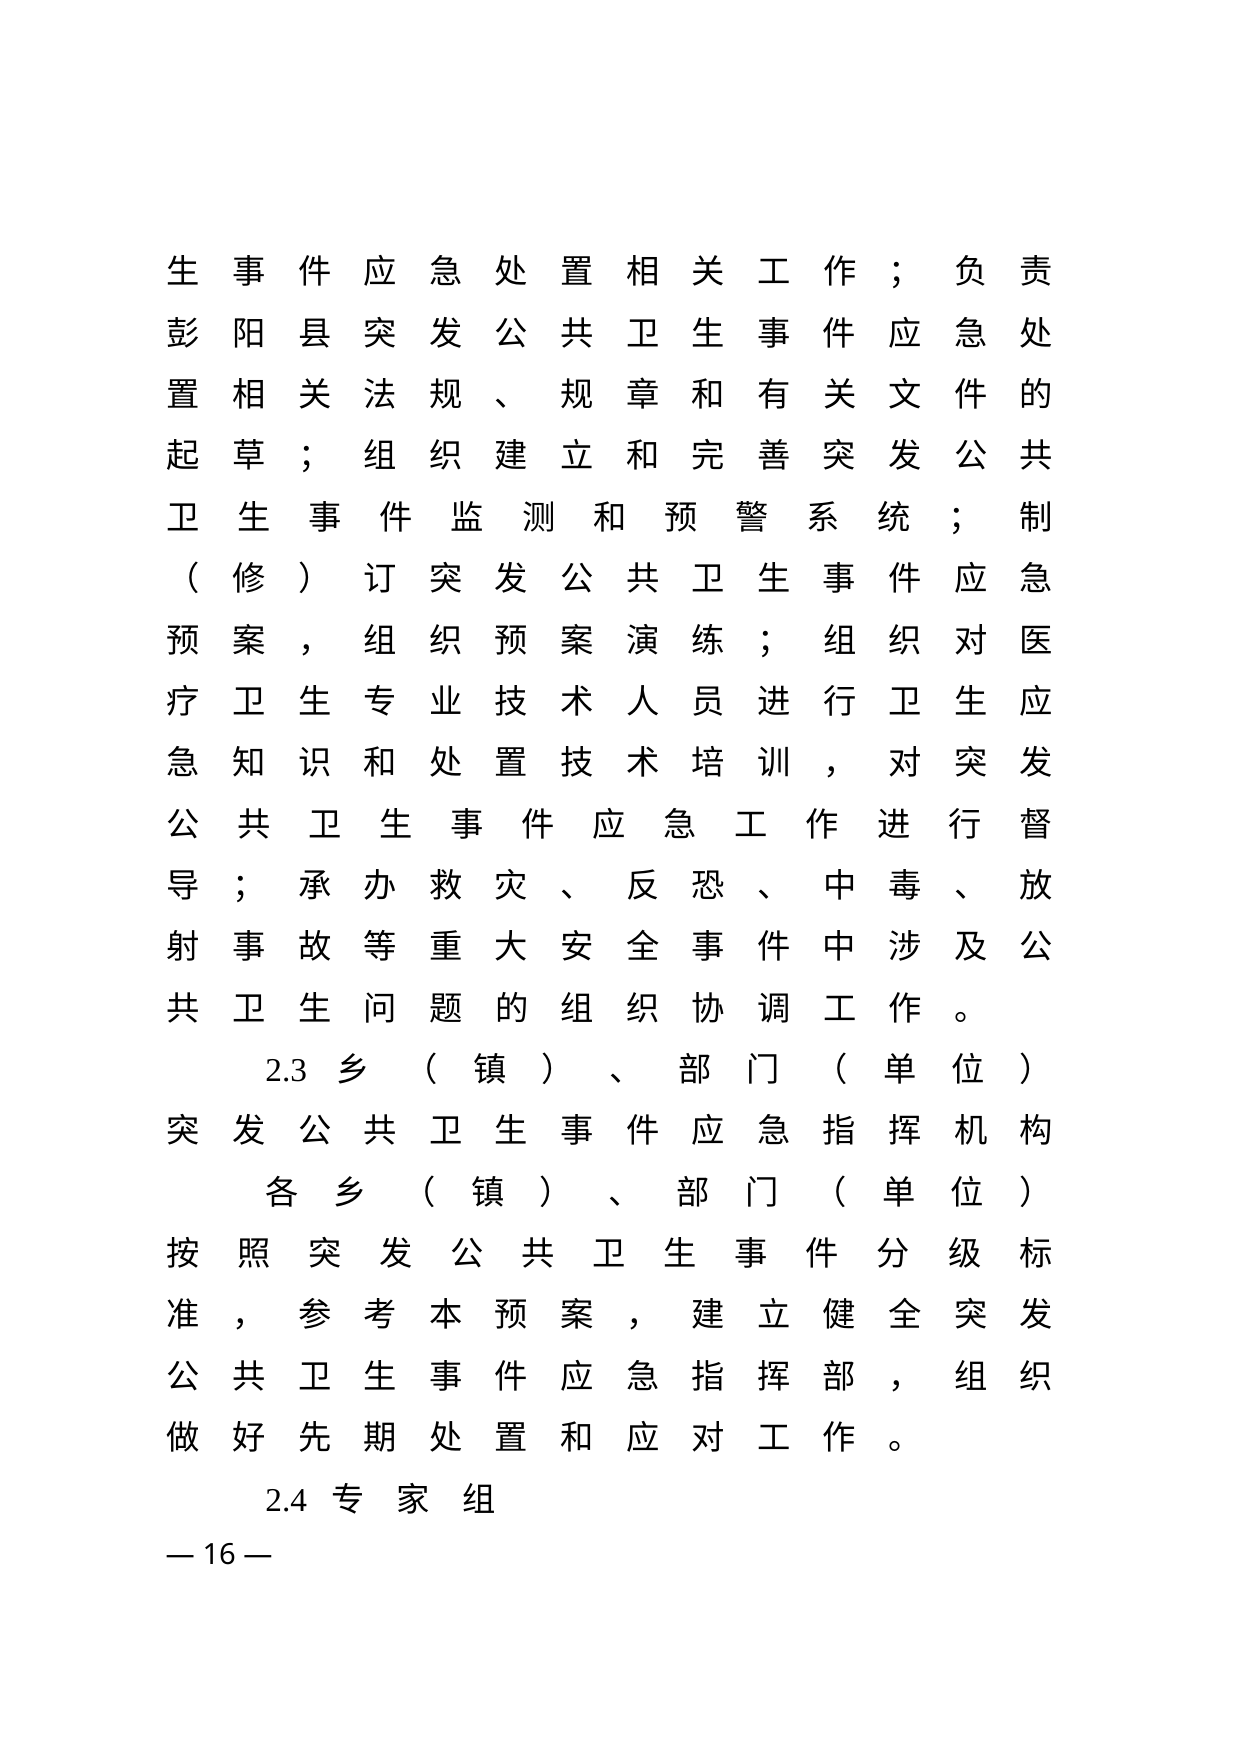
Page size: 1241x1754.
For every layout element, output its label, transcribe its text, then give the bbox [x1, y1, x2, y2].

text 2.3 乡（镇）、部门（单位）突发公共卫生事件应急指挥机构 [167, 1036, 1085, 1159]
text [167, 239, 1085, 1036]
text 2.4 专家组 [167, 1466, 1085, 1527]
text 各乡（镇）、部门（单位）按照突发公共卫生事件分级标准，参考本预案，建立健全突发公共卫生事件应急指挥部，组织做好先期处置和应对工作。 [167, 1159, 1085, 1466]
